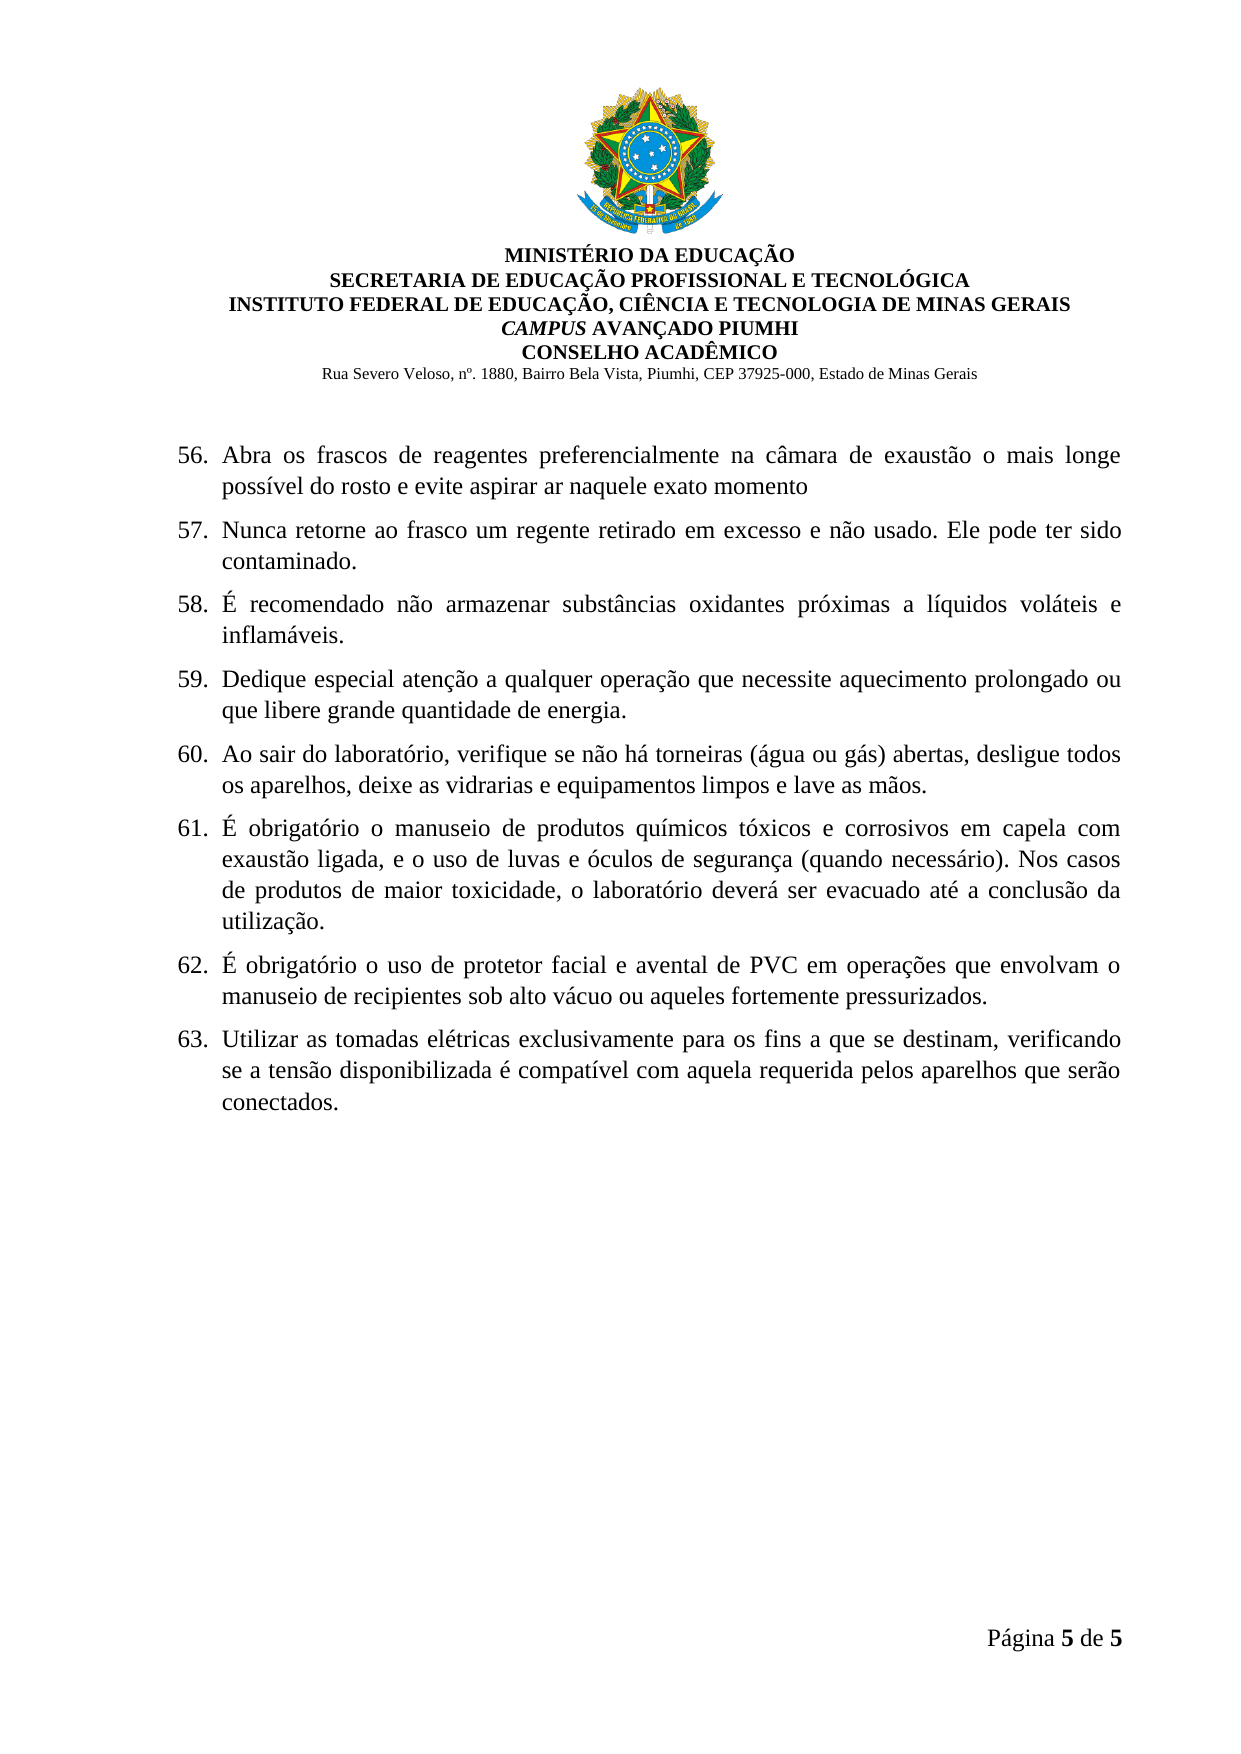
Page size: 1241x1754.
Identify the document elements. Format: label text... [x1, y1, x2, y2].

picture [571, 84, 728, 238]
list Ao sair do laboratório, verifique se não há torneiras (água ou gás) abertas, desligue todos os aparelhos, deixe as vidrarias e equipamentos limpos e lave as mãos. [177, 739, 1122, 798]
list É recomendado não armazenar substâncias oxidantes próximas a líquidos voláteis e inflamáveis. [177, 589, 1122, 649]
list Abra os frascos de reagentes preferencialmente na câmara de exaustão o mais longe possível do rosto e evite aspirar ar naquele exato momento [177, 440, 1122, 500]
list Utilizar as tomadas elétricas exclusivamente para os fins a que se destinam, verificando se a tensão disponibilizada é compatível com aquela requerida pelos aparelhos que serão conectados. [177, 1024, 1122, 1115]
list É obrigatório o uso de protetor facial e avental de PVC em operações que envolvam o manuseio de recipientes sob alto vácuo ou aqueles fortemente pressurizados. [177, 950, 1122, 1010]
list Dedique especial atenção a qualquer operação que necessite aquecimento prolongado ou que libere grande quantidade de energia. [177, 664, 1122, 724]
list É obrigatório o manuseio de produtos químicos tóxicos e corrosivos em capela com exaustão ligada, e o uso de luvas e óculos de segurança (quando necessário). Nos casos de produtos de maior toxicidade, o laboratório deverá ser evacuado até a conclusão da utilização. [177, 813, 1122, 935]
list Nunca retorne ao frasco um regente retirado em excesso e não usado. Ele pode ter sido contaminado. [177, 515, 1122, 575]
